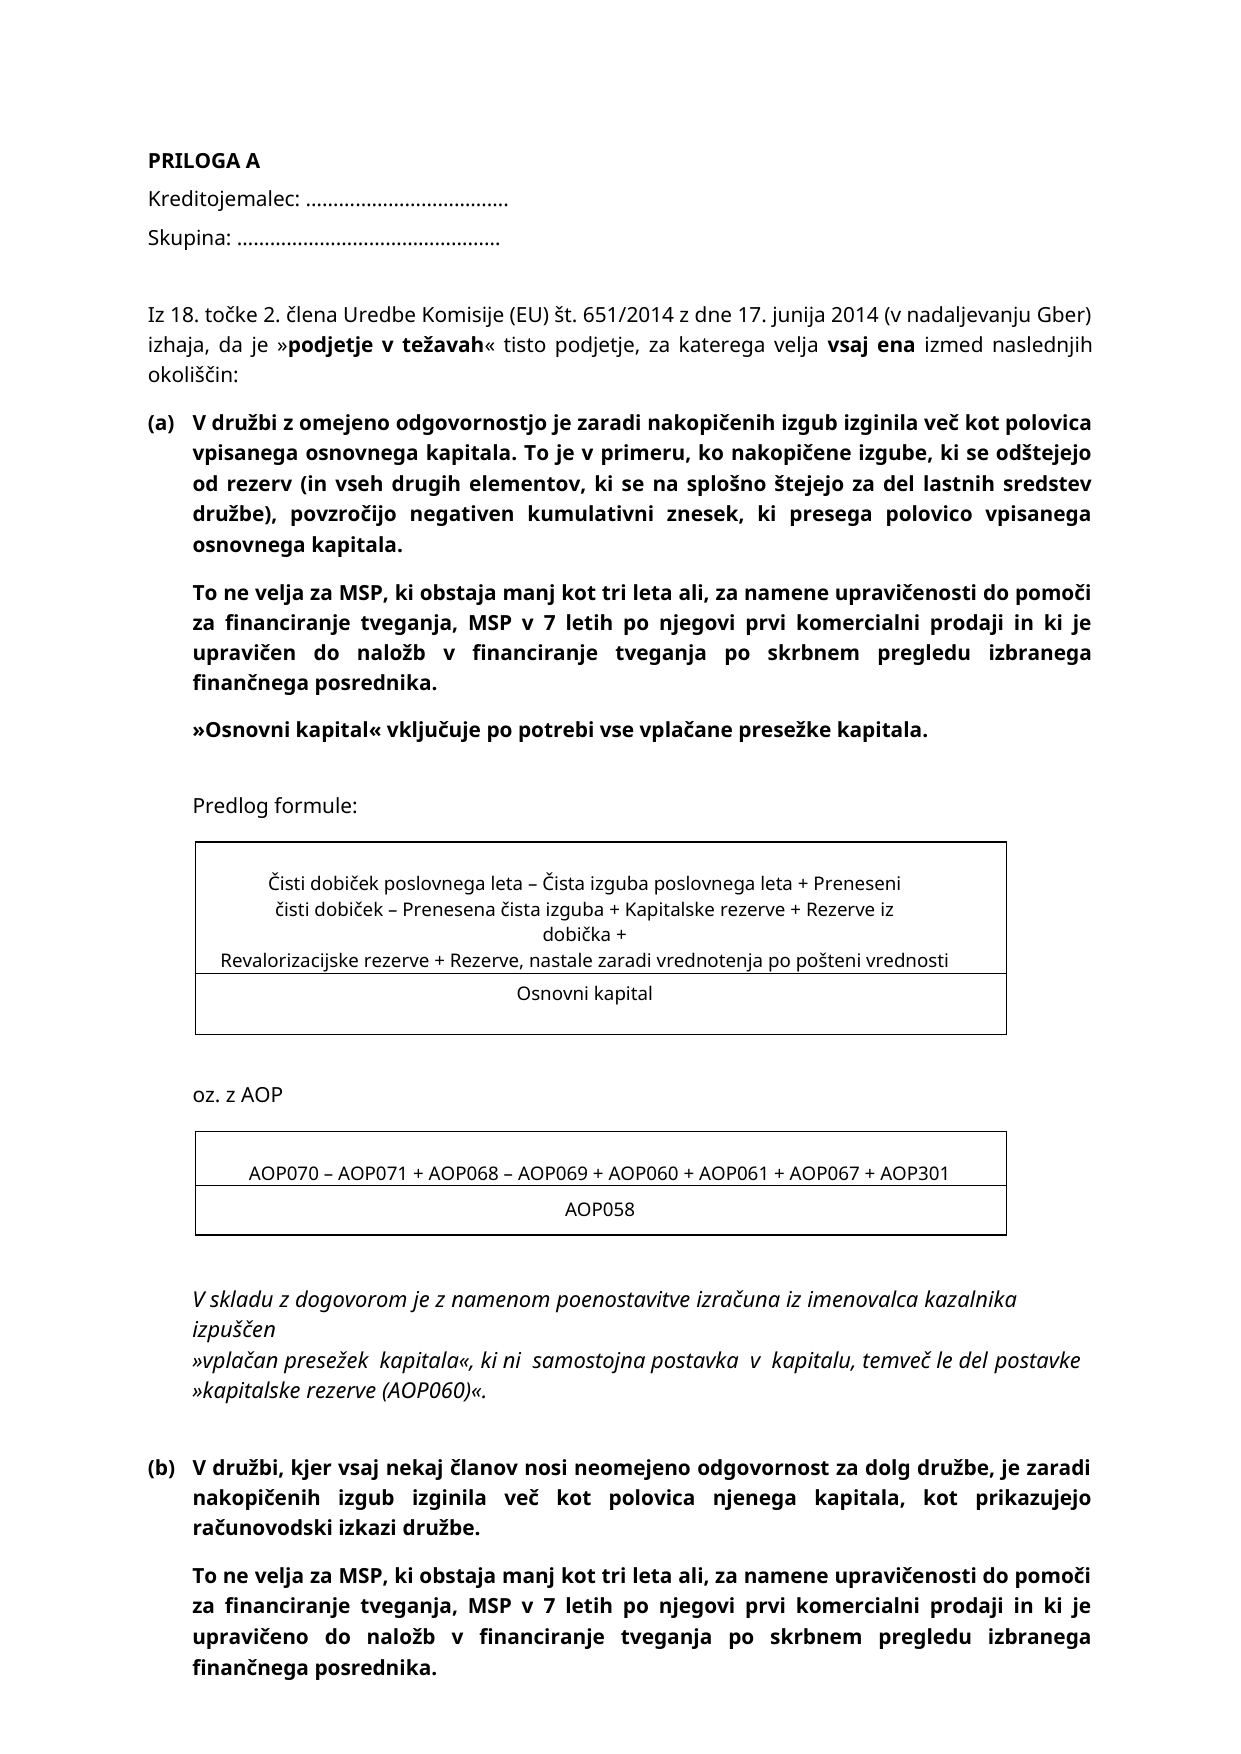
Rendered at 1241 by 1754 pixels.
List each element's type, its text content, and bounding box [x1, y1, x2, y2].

text Iz 18. točke 2. člena Uredbe Komisije (EU) št. 651/2014 z dne 17. junija 2014 (v nadaljevanju Gber) izhaja, da je »podjetje v težavah« tisto podjetje, za katerega velja vsaj ena izmed naslednjih okoliščin: [148, 300, 1093, 389]
text »vplačan presežek kapitala«, ki ni samostojna postavka v kapitalu, temveč le del postavke [192, 1345, 1105, 1374]
text PRILOGA A [148, 146, 1093, 174]
table_cell AOP058 [196, 1186, 1006, 1234]
text Skupina: ………………………………………… [148, 223, 1093, 251]
table_cell Osnovni kapital [196, 974, 1006, 1034]
text »Osnovni kapital« vključuje po potrebi vse vplačane presežke kapitala. [192, 715, 1105, 744]
text Predlog formule: [192, 791, 1105, 819]
list V družbi, kjer vsaj nekaj članov nosi neomejeno odgovornost za dolg družbe, je zaradi nakopičenih izgub izginila več kot polovica njenega kapitala, kot prikazujejo računovodski izkazi družbe. [148, 1453, 1093, 1542]
text »kapitalske rezerve (AOP060)«. [192, 1375, 1105, 1405]
text oz. z AOP [192, 1080, 1105, 1108]
table_header Čisti dobiček poslovnega leta – Čista izguba poslovnega leta + Preneseni čisti dobiček – Prenesena čista izguba + Kapitalske rezerve + Rezerve iz dobička + Revalorizacijske rezerve + Rezerve, nastale zaradi vrednotenja po pošteni vrednosti [196, 843, 1006, 972]
text Kreditojemalec: ………………………………. [148, 184, 1093, 213]
table_header AOP070 – AOP071 + AOP068 – AOP069 + AOP060 + AOP061 + AOP067 + AOP301 [196, 1132, 1006, 1185]
text To ne velja za MSP, ki obstaja manj kot tri leta ali, za namene upravičenosti do pomoči za financiranje tveganja, MSP v 7 letih po njegovi prvi komercialni prodaji in ki je upravičen do naložb v financiranje tveganja po skrbnem pregledu izbranega finančnega posrednika. [192, 578, 1093, 696]
subtitle V skladu z dogovorom je z namenom poenostavitve izračuna iz imenovalca kazalnika izpuščen [192, 1284, 1105, 1344]
text To ne velja za MSP, ki obstaja manj kot tri leta ali, za namene upravičenosti do pomoči za financiranje tveganja, MSP v 7 letih po njegovi prvi komercialni prodaji in ki je upravičeno do naložb v financiranje tveganja po skrbnem pregledu izbranega finančnega posrednika. [192, 1561, 1092, 1681]
list V družbi z omejeno odgovornostjo je zaradi nakopičenih izgub izginila več kot polovica vpisanega osnovnega kapitala. To je v primeru, ko nakopičene izgube, ki se odštejejo od rezerv (in vseh drugih elementov, ki se na splošno štejejo za del lastnih sredstev družbe), povzročijo negativen kumulativni znesek, ki presega polovico vpisanega osnovnega kapitala. [148, 408, 1093, 559]
